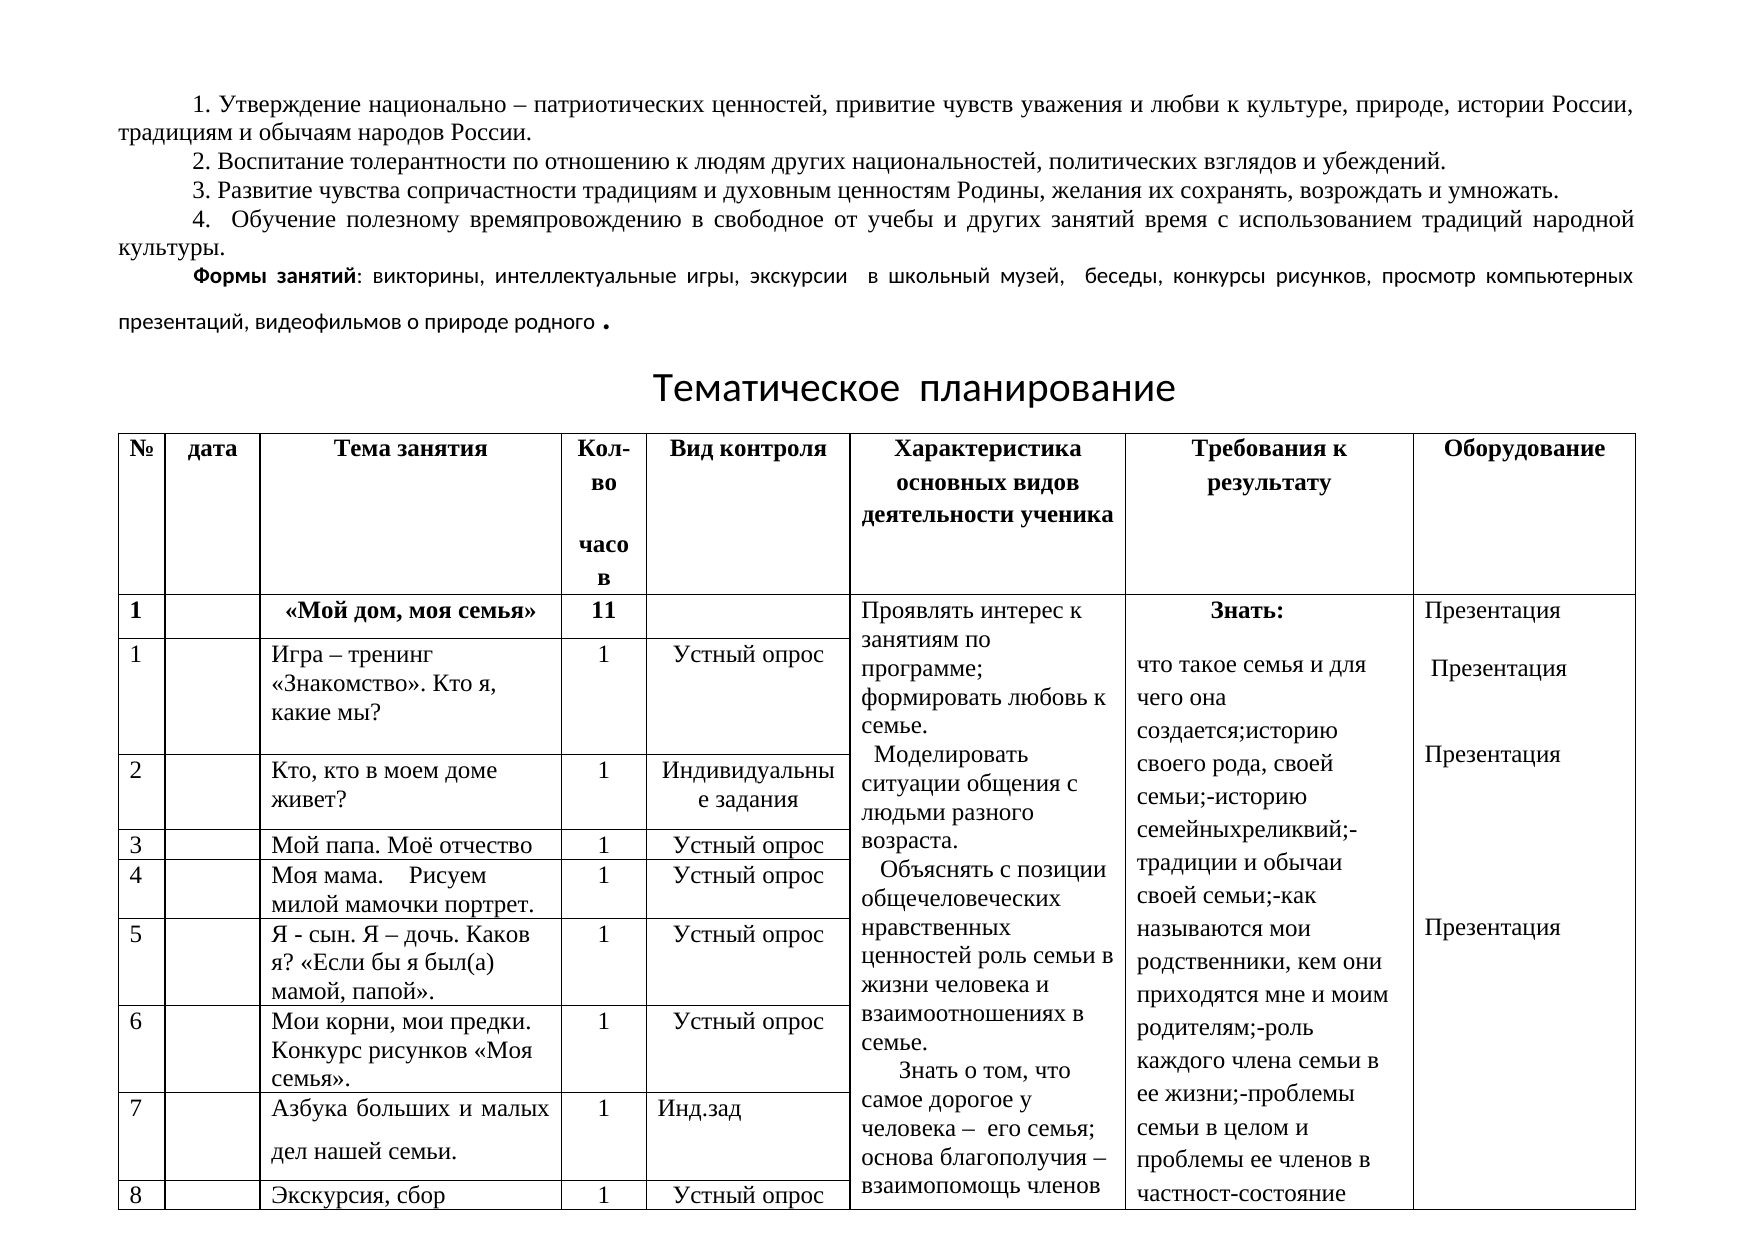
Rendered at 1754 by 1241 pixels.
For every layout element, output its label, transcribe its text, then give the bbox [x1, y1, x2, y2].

table_cell [647, 595, 849, 638]
table_header дата [166, 434, 259, 594]
table_cell 1 [562, 1181, 646, 1209]
table_header Характеристика основных видов деятельности ученика [851, 434, 1125, 594]
table_cell Мои корни, мои предки. Конкурс рисунков «Моя семья». [261, 1006, 561, 1092]
text 4. Обучение полезному времяпровождению в свободное от учебы и других занятий время с использованием традиций народной культуры. [118, 204, 1636, 261]
table_cell 1 [562, 639, 646, 754]
table_cell Проявлять интерес к занятиям по программе; формировать любовь к семье. Моделировать ситуации общения с людьми разного возраста. Объяснять с позиции общечеловеческих нравственных ценностей роль семьи в жизни человека и взаимоотношениях в семье. Знать о том, что самое дорогое у человека – его семья; основа благополучия – взаимопомощь членов семьи. Донести свою позицию до других: оформлять свои мысли в устной и письменной речи; совместно договариваться о правилах общения. Принимать и сохранять учебную задачу и включаться в деятельность, направлен ную на ее решение в сотрудничестве с учителем. [851, 595, 1125, 1209]
table_cell Инд.зад [647, 1093, 849, 1179]
table_cell [166, 830, 259, 859]
table_cell 2 [119, 755, 164, 829]
table_cell [166, 1093, 259, 1179]
table_cell [166, 1006, 259, 1092]
text 2. Воспитание толерантности по отношению к людям других национальностей, политических взглядов и убеждений. [118, 146, 1636, 175]
table_cell Устный опрос [647, 639, 849, 754]
table_cell 1 [562, 860, 646, 918]
table_cell Моя мама. Рисуем милой мамочки портрет. [261, 860, 561, 918]
table_cell [166, 1181, 259, 1209]
table_cell «Мой дом, моя семья» [261, 595, 561, 638]
table_cell [166, 860, 259, 918]
table_cell Устный опрос [647, 1006, 849, 1092]
table_cell Индивидуальные задания [647, 755, 849, 829]
table_cell 11 [562, 595, 646, 638]
table_cell Устный опрос [647, 919, 849, 1005]
table_cell 6 [119, 1006, 164, 1092]
text Формы занятий: викторины, интеллектуальные игры, экскурсии в школьный музей, беседы, конкурсы рисунков, просмотр компьютерных презентаций, видеофильмов о природе родного . [118, 261, 1636, 340]
table_cell Устный опрос [647, 830, 849, 859]
table_cell 1 [562, 830, 646, 859]
text 3. Развитие чувства сопричастности традициям и духовным ценностям Родины, желания их сохранять, возрождать и умножать. [118, 175, 1636, 204]
table_cell Знать: что такое семья и для чего она создается;историю своего рода, своей семьи;-историю семейныхреликвий;-традиции и обычаи своей семьи;-как называются мои родственники, кем они приходятся мне и моим родителям;-роль каждого члена семьи в ее жизни;-проблемы семьи в целом и проблемы ее членов в частност-состояние здоровья членов моейсемьи;материальное положение семьи; -где и кем работают родители, что входит в сферу их профессиональной деятельности;-важные даты в жизни семьи;-семейный этикет;-свои права и свои семейные обязанности;-как и чем я могу помочь своим близким; [1126, 595, 1413, 1209]
table_cell 1 [562, 755, 646, 829]
table_cell Азбука больших и малых дел нашей семьи. [261, 1093, 561, 1179]
table_cell Презентация Презентация Презентация Презентация [1414, 595, 1635, 1209]
table_cell Устный опрос [647, 860, 849, 918]
table_cell Устный опрос [647, 1181, 849, 1209]
text 1. Утверждение национально – патриотических ценностей, привитие чувств уважения и любви к культуре, природе, истории России, традициям и обычаям народов России. [118, 89, 1636, 146]
table_cell [166, 755, 259, 829]
table_cell 5 [119, 919, 164, 1005]
table_cell 8 [119, 1181, 164, 1209]
table_cell 1 [562, 1006, 646, 1092]
table_cell [166, 919, 259, 1005]
table_cell 1 [562, 1093, 646, 1179]
table_cell 1 [562, 919, 646, 1005]
table_cell Мой папа. Моё отчество [261, 830, 561, 859]
table_header Тема занятия [261, 434, 561, 594]
table_cell 7 [119, 1093, 164, 1179]
table_cell Кто, кто в моем доме живет? [261, 755, 561, 829]
table_cell 4 [119, 860, 164, 918]
table_cell [166, 595, 259, 638]
table_header № [119, 434, 164, 594]
table_header Кол-во часов [562, 434, 646, 594]
table_header Требования к результату [1126, 434, 1413, 594]
table_cell Я - сын. Я – дочь. Каков я? «Если бы я был(а) мамой, папой». [261, 919, 561, 1005]
table_cell Игра – тренинг «Знакомство». Кто я, какие мы? [261, 639, 561, 754]
table_cell 3 [119, 830, 164, 859]
text Тематическое планирование [118, 361, 1636, 412]
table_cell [261, 1181, 561, 1209]
table_header Вид контроля [647, 434, 849, 594]
table_cell [166, 639, 259, 754]
table_header Оборудование [1414, 434, 1635, 594]
table_cell 1 [119, 595, 164, 638]
table_cell 1 [119, 639, 164, 754]
